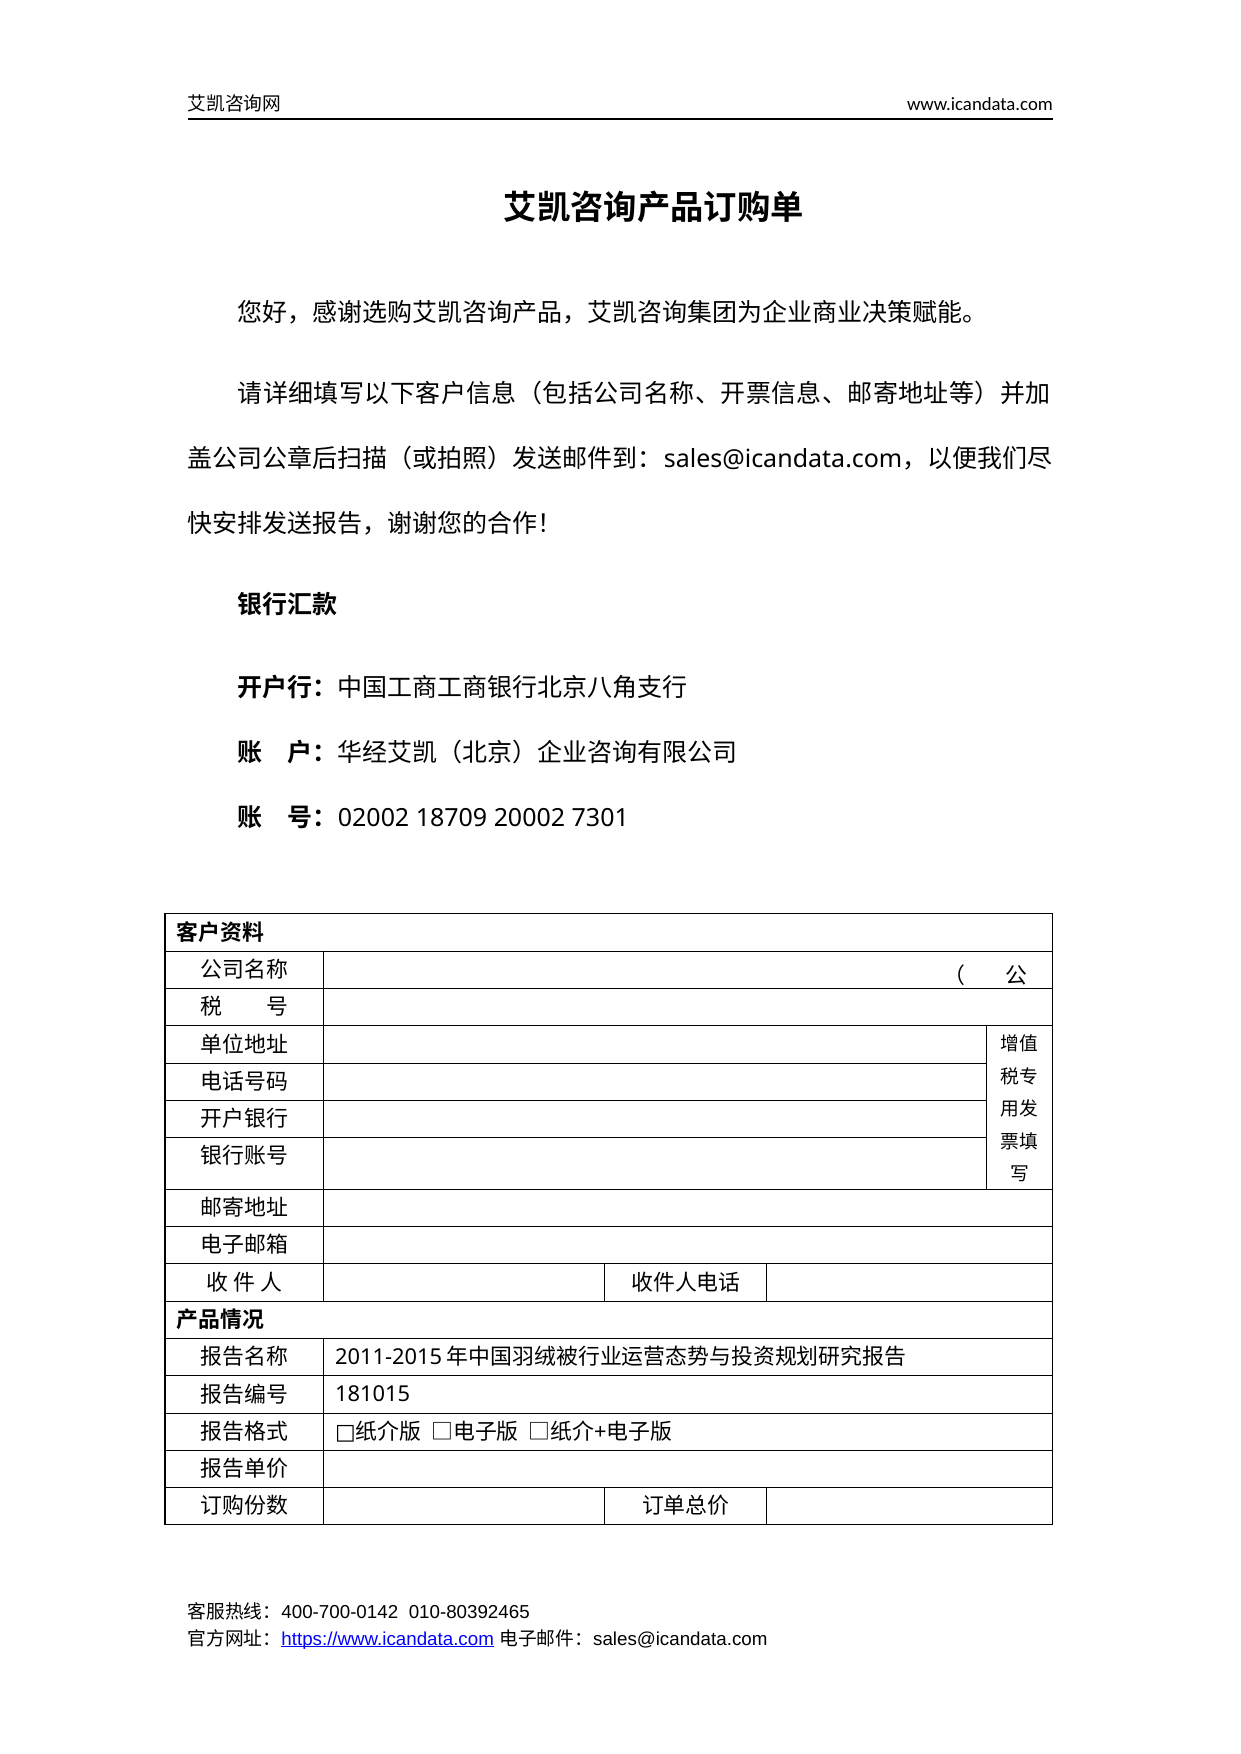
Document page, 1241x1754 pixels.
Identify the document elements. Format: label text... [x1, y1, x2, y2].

table_cell [324, 1264, 604, 1301]
text 艾凯咨询产品订购单 [187, 172, 1053, 237]
text 账 号：02002 18709 20002 7301 [187, 783, 1053, 848]
table_cell 订单总价 [605, 1488, 766, 1524]
table_cell 电子邮箱 [166, 1227, 323, 1263]
table_cell [767, 1264, 1052, 1301]
text 账 户：华经艾凯（北京）企业咨询有限公司 [187, 718, 1053, 783]
table_cell [324, 1190, 1052, 1226]
table_cell [324, 1101, 986, 1137]
table_cell 邮寄地址 [166, 1190, 323, 1226]
table_cell 税 号 [166, 989, 323, 1025]
table_cell 公司名称 [166, 952, 323, 988]
text 请详细填写以下客户信息（包括公司名称、开票信息、邮寄地址等）并加盖公司公章后扫描（或拍照）发送邮件到：sales@icandata.com，以便我们尽快安排发送报告，谢谢您的合作！ [187, 359, 1053, 554]
table_cell 订购份数 [166, 1488, 323, 1524]
table_cell 收件人电话 [605, 1264, 766, 1301]
table_cell 开户银行 [166, 1101, 323, 1137]
table_cell 报告名称 [166, 1339, 323, 1375]
table_cell 2011-2015年中国羽绒被行业运营态势与投资规划研究报告 [324, 1339, 1052, 1375]
table_cell 增值税专用发票填写 [987, 1026, 1052, 1189]
table_cell □纸介版 □电子版 □纸介+电子版 [324, 1414, 1052, 1450]
table_cell [324, 952, 1052, 988]
table_cell [324, 1138, 986, 1189]
text 开户行：中国工商工商银行北京八角支行 [187, 653, 1053, 718]
text 银行汇款 [187, 570, 1053, 635]
table_cell 报告编号 [166, 1376, 323, 1412]
table_cell 报告格式 [166, 1414, 323, 1450]
table_cell [324, 1227, 1052, 1263]
table_cell 单位地址 [166, 1026, 323, 1062]
table_cell 181015 [324, 1376, 1052, 1412]
table_header 客户资料 [166, 914, 1052, 951]
table_cell [324, 1488, 604, 1524]
table_cell [324, 1064, 986, 1100]
table_cell [324, 1026, 986, 1062]
table_cell [767, 1488, 1052, 1524]
table_cell 收 件 人 [166, 1264, 323, 1301]
table_cell 电话号码 [166, 1064, 323, 1100]
table_cell [324, 989, 1052, 1025]
table_cell 报告单价 [166, 1451, 323, 1487]
text 您好，感谢选购艾凯咨询产品，艾凯咨询集团为企业商业决策赋能。 [187, 278, 1053, 343]
table_cell 产品情况 [166, 1302, 1052, 1338]
table_cell [324, 1451, 1052, 1487]
table_cell 银行账号 [166, 1138, 323, 1189]
